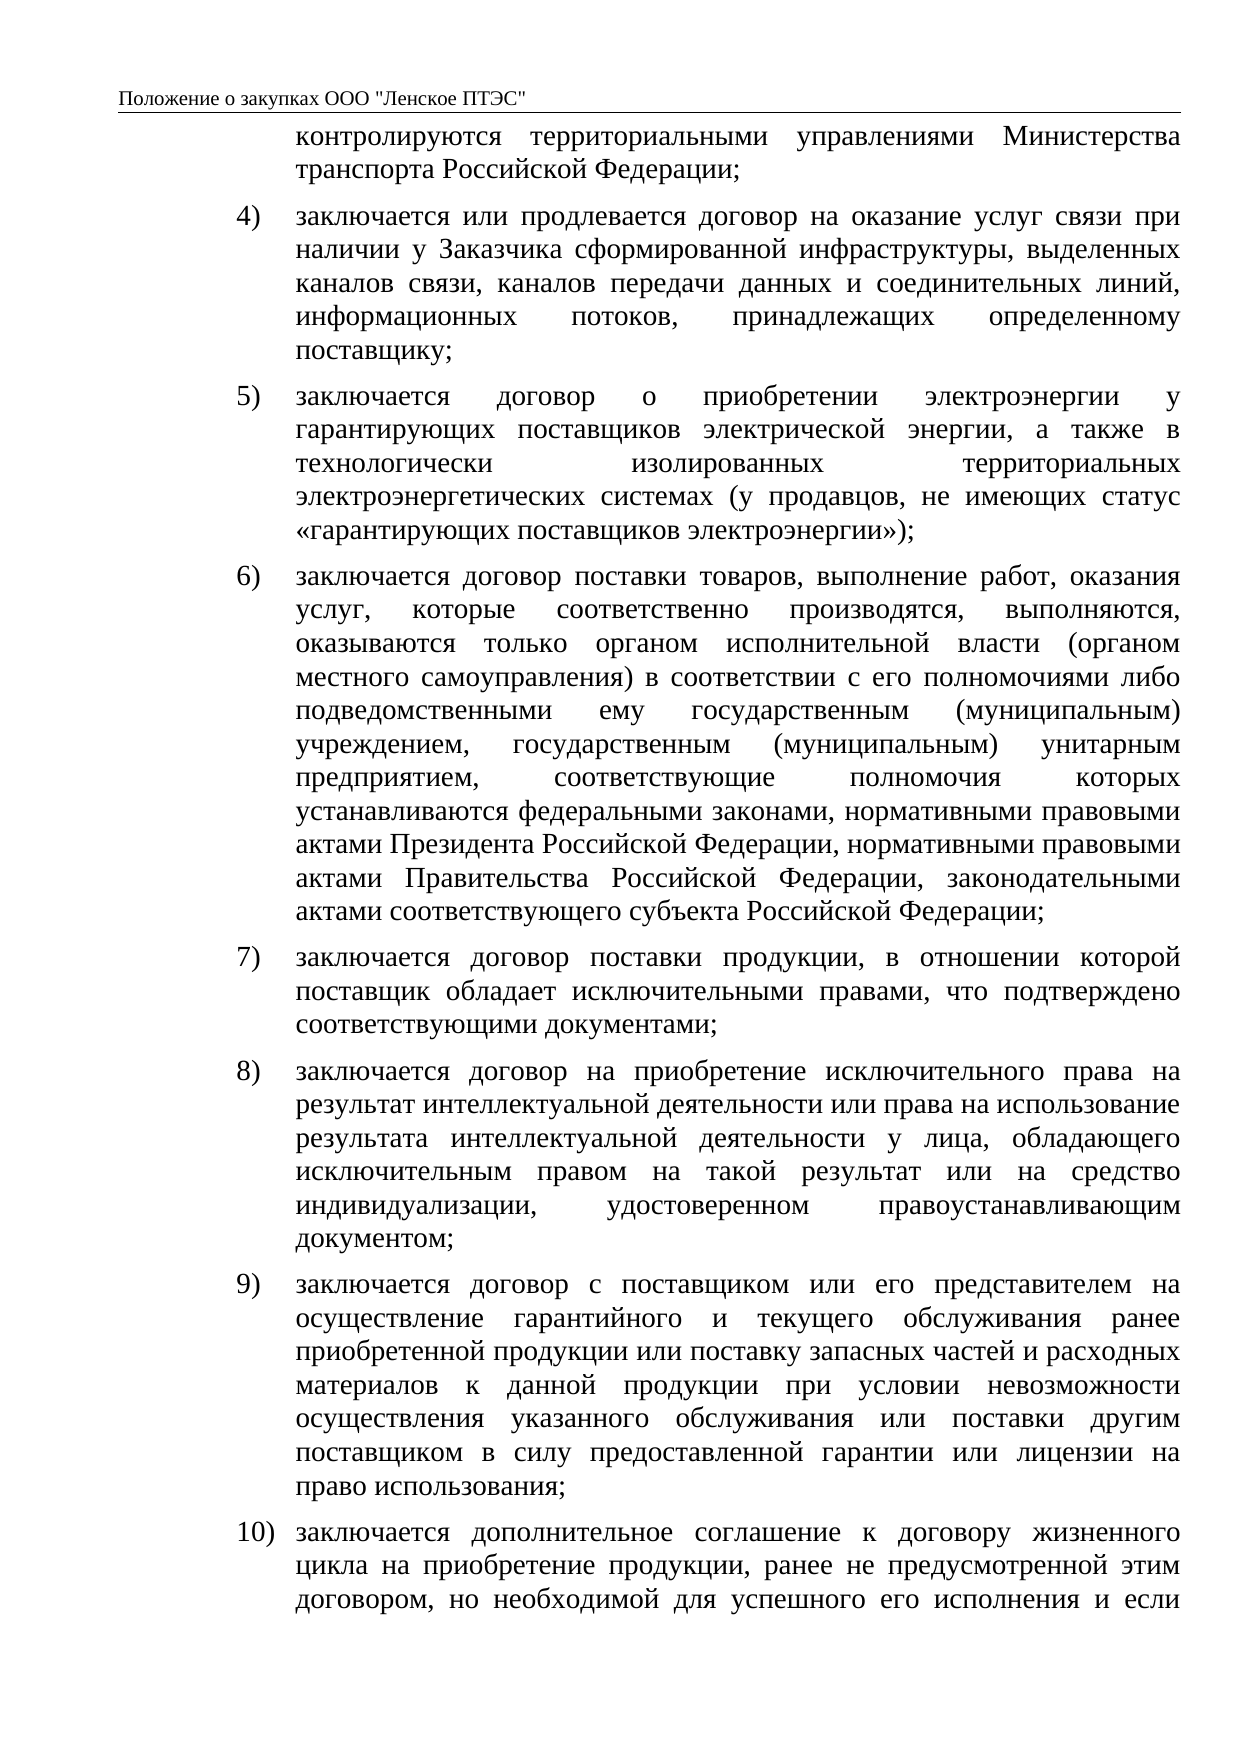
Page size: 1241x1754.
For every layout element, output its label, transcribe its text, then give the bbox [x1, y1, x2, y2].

text заключается договор о приобретении электроэнергии у гарантирующих поставщиков электрической энергии, а также в технологически изолированных территориальных электроэнергетических системах (у продавцов, не имеющих статус «гарантирующих поставщиков электроэнергии»); [236, 378, 1181, 546]
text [236, 1514, 1181, 1614]
text заключается договор на приобретение исключительного права на результат интеллектуальной деятельности или права на использование результата интеллектуальной деятельности у лица, обладающего исключительным правом на такой результат или на средство индивидуализации, удостоверенном правоустанавливающим документом; [236, 1053, 1181, 1254]
text заключается договор с поставщиком или его представителем на осуществление гарантийного и текущего обслуживания ранее приобретенной продукции или поставку запасных частей и расходных материалов к данной продукции при условии невозможности осуществления указанного обслуживания или поставки другим поставщиком в силу предоставленной гарантии или лицензии на право использования; [236, 1266, 1181, 1501]
text заключается договор поставки товаров, выполнение работ, оказания услуг, которые соответственно производятся, выполняются, оказываются только органом исполнительной власти (органом местного самоуправления) в соответствии с его полномочиями либо подведомственными ему государственным (муниципальным) учреждением, государственным (муниципальным) унитарным предприятием, соответствующие полномочия которых устанавливаются федеральными законами, нормативными правовыми актами Президента Российской Федерации, нормативными правовыми актами Правительства Российской Федерации, законодательными актами соответствующего субъекта Российской Федерации; [236, 558, 1181, 927]
text заключается или продлевается договор на оказание услуг связи при наличии у Заказчика сформированной инфраструктуры, выделенных каналов связи, каналов передачи данных и соединительных линий, информационных потоков, принадлежащих определенному поставщику; [236, 198, 1181, 365]
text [236, 118, 1181, 185]
text заключается договор поставки продукции, в отношении которой поставщик обладает исключительными правами, что подтверждено соответствующими документами; [236, 939, 1181, 1040]
